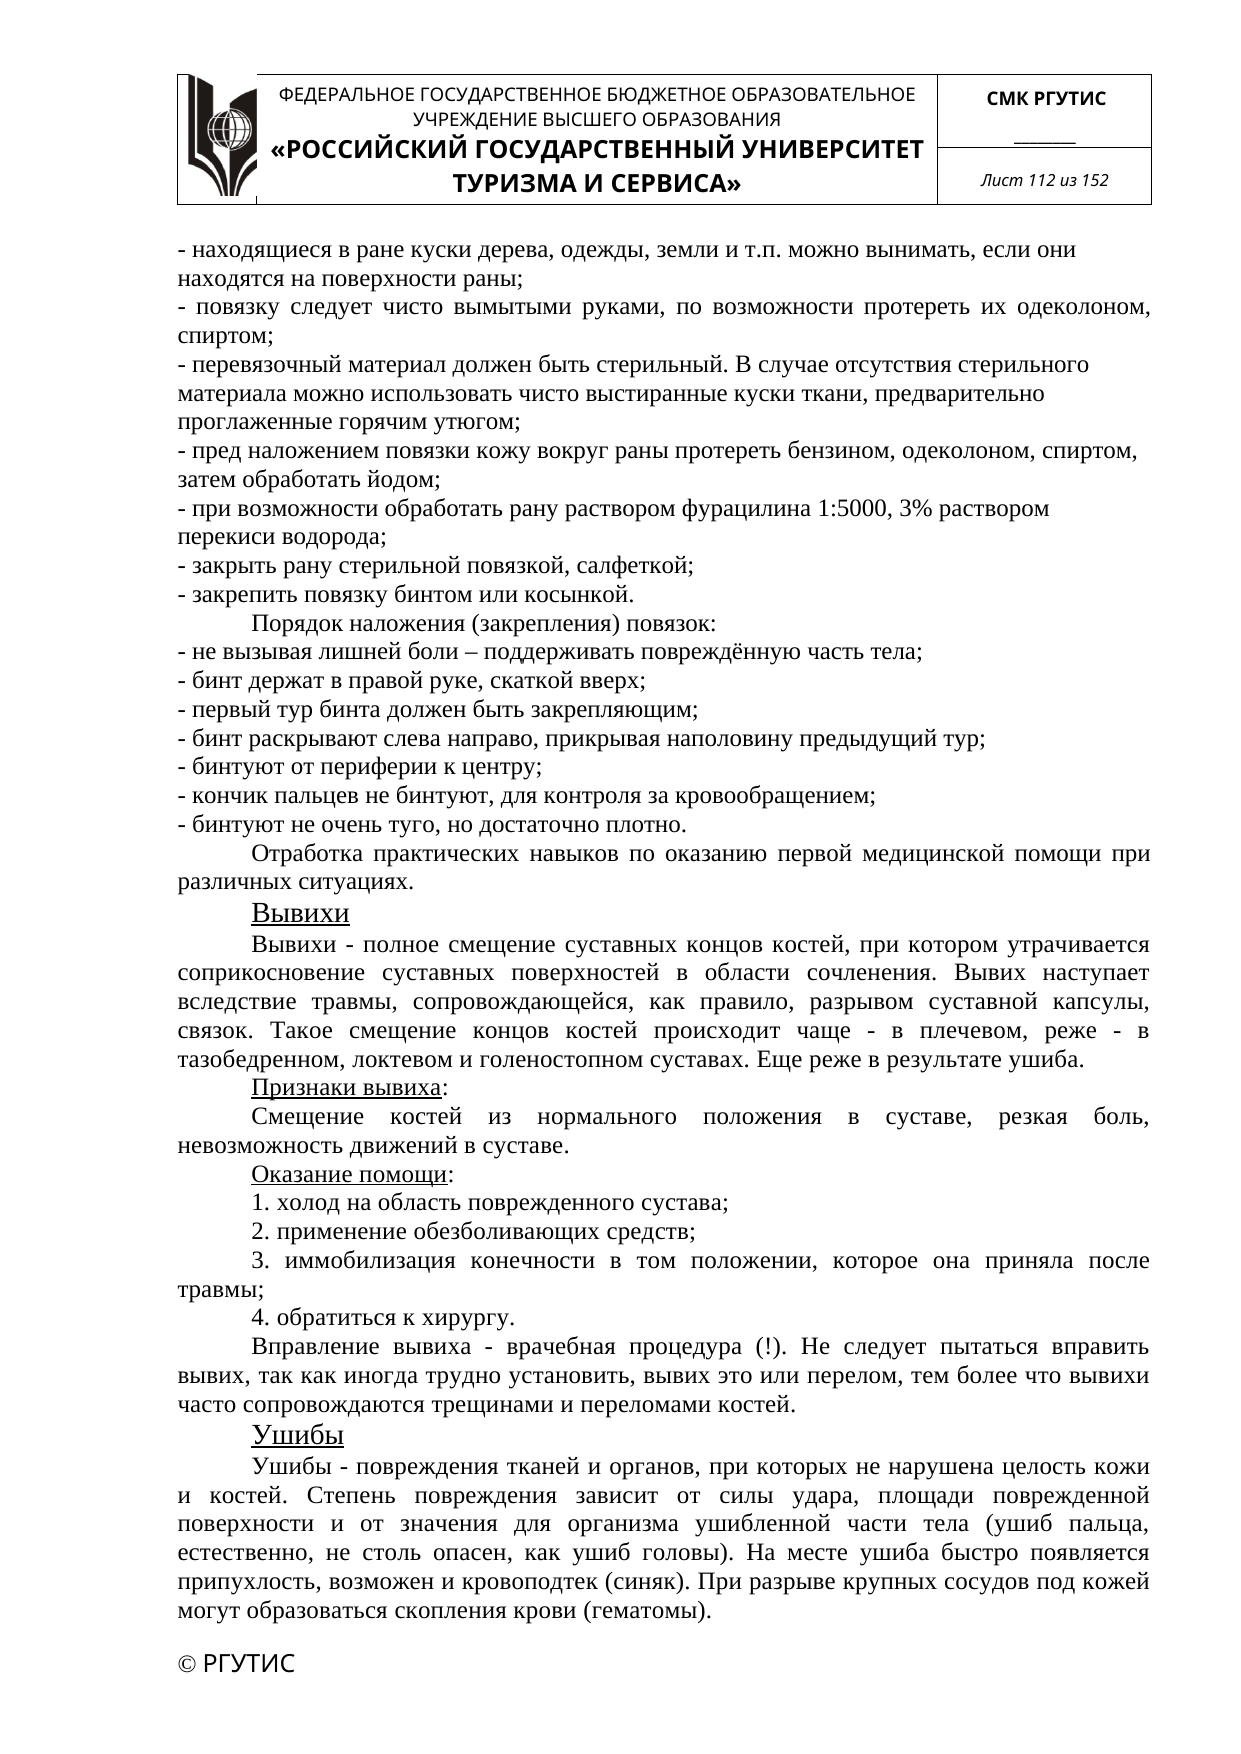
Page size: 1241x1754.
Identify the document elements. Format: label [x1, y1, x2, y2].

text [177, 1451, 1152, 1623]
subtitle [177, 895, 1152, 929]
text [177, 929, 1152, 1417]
picture [188, 74, 257, 196]
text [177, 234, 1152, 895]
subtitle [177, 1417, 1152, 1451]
